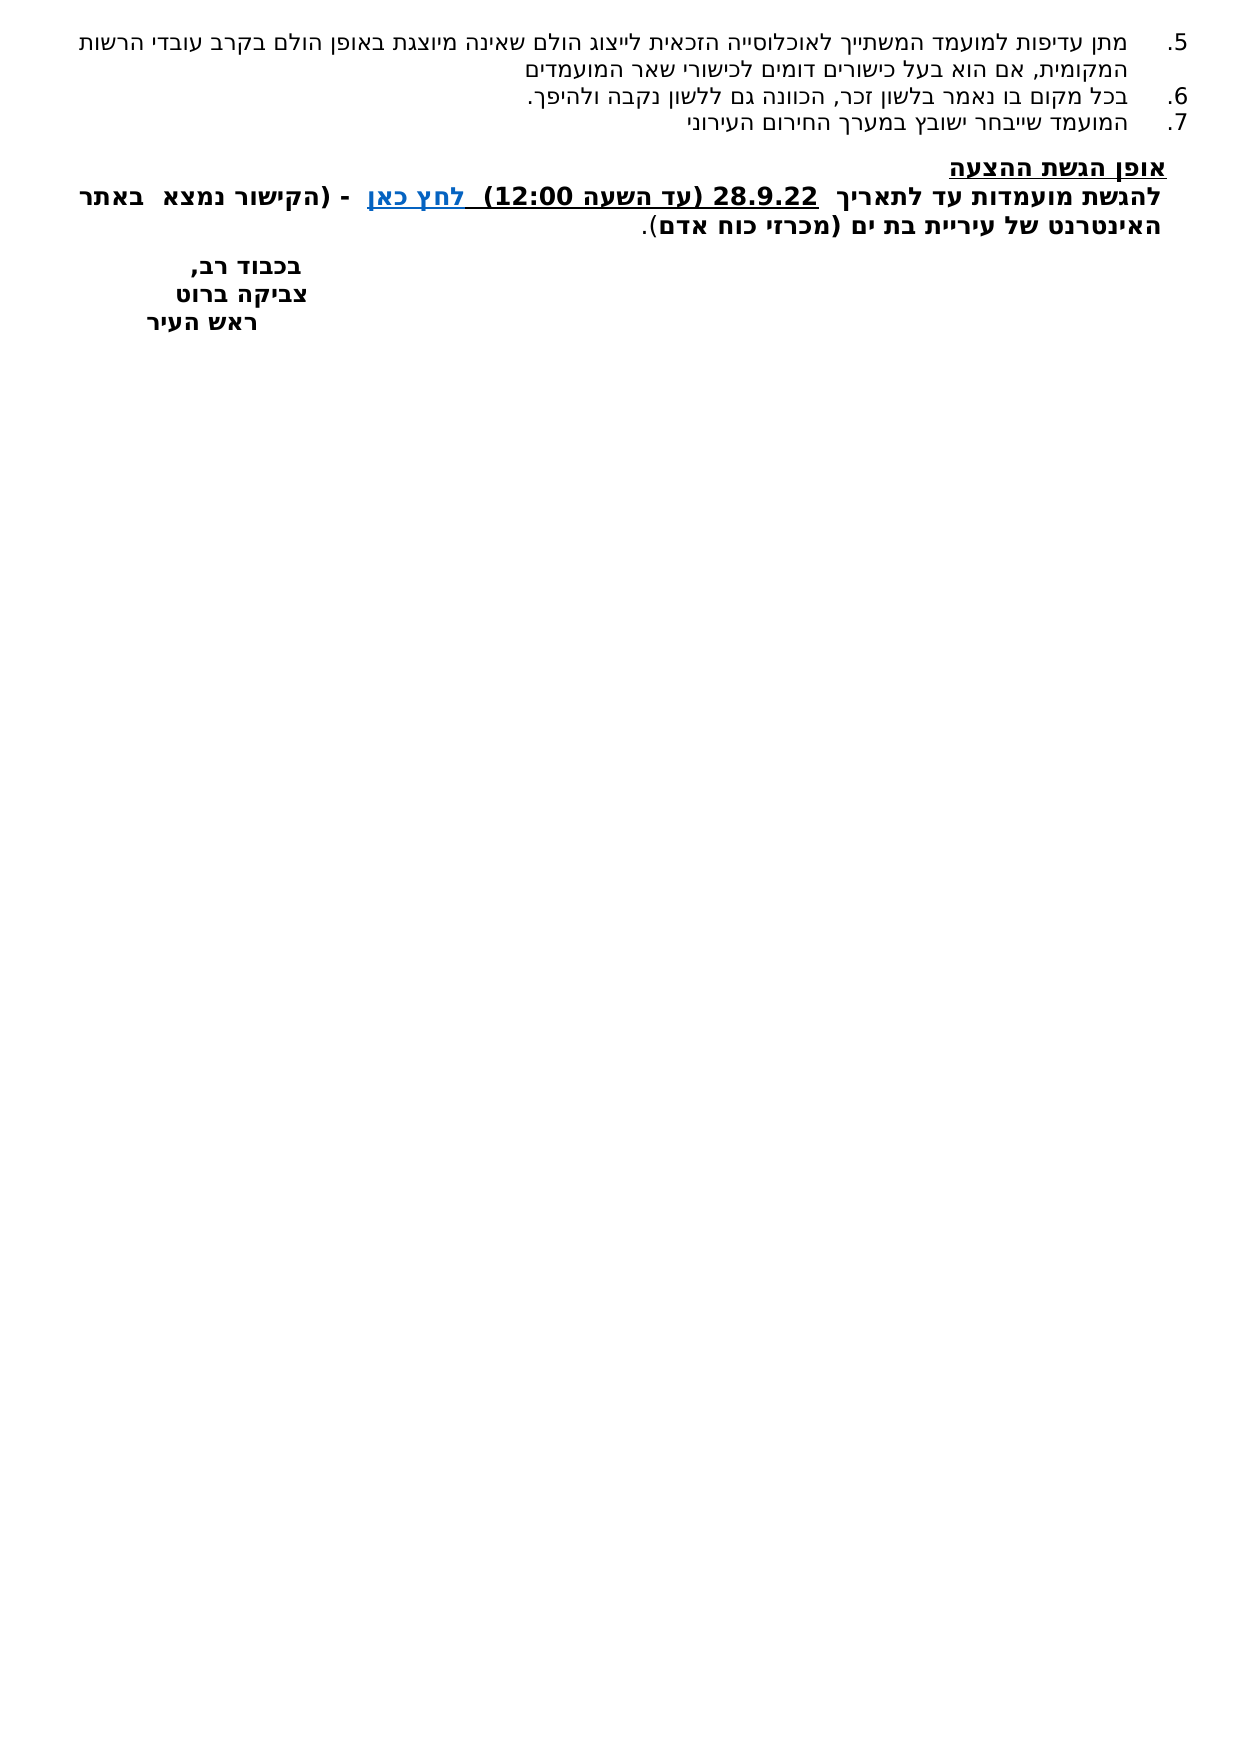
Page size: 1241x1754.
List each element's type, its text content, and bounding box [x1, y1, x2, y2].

list בכל מקום בו נאמר בלשון זכר, הכוונה גם ללשון נקבה ולהיפך. [59, 83, 1167, 109]
text ראש העיר [59, 308, 492, 336]
list להגשת מועמדות עד לתאריך 28.9.22 (עד השעה 12:00) לחץ כאן - (הקישור נמצא באתר האינטרנט של עיריית בת ים (מכרזי כוח אדם). [59, 182, 1162, 241]
list מתן עדיפות למועמד המשתייך לאוכלוסייה הזכאית לייצוג הולם שאינה מיוצגת באופן הולם בקרב עובדי הרשות המקומית, אם הוא בעל כישורים דומים לכישורי שאר המועמדים [59, 29, 1167, 83]
list המועמד שייבחר ישובץ במערך החירום העירוני [59, 109, 1167, 136]
text צביקה ברוט [59, 280, 417, 308]
text בכבוד רב, [59, 252, 417, 280]
subtitle אופן הגשת ההצעה [59, 153, 1167, 182]
